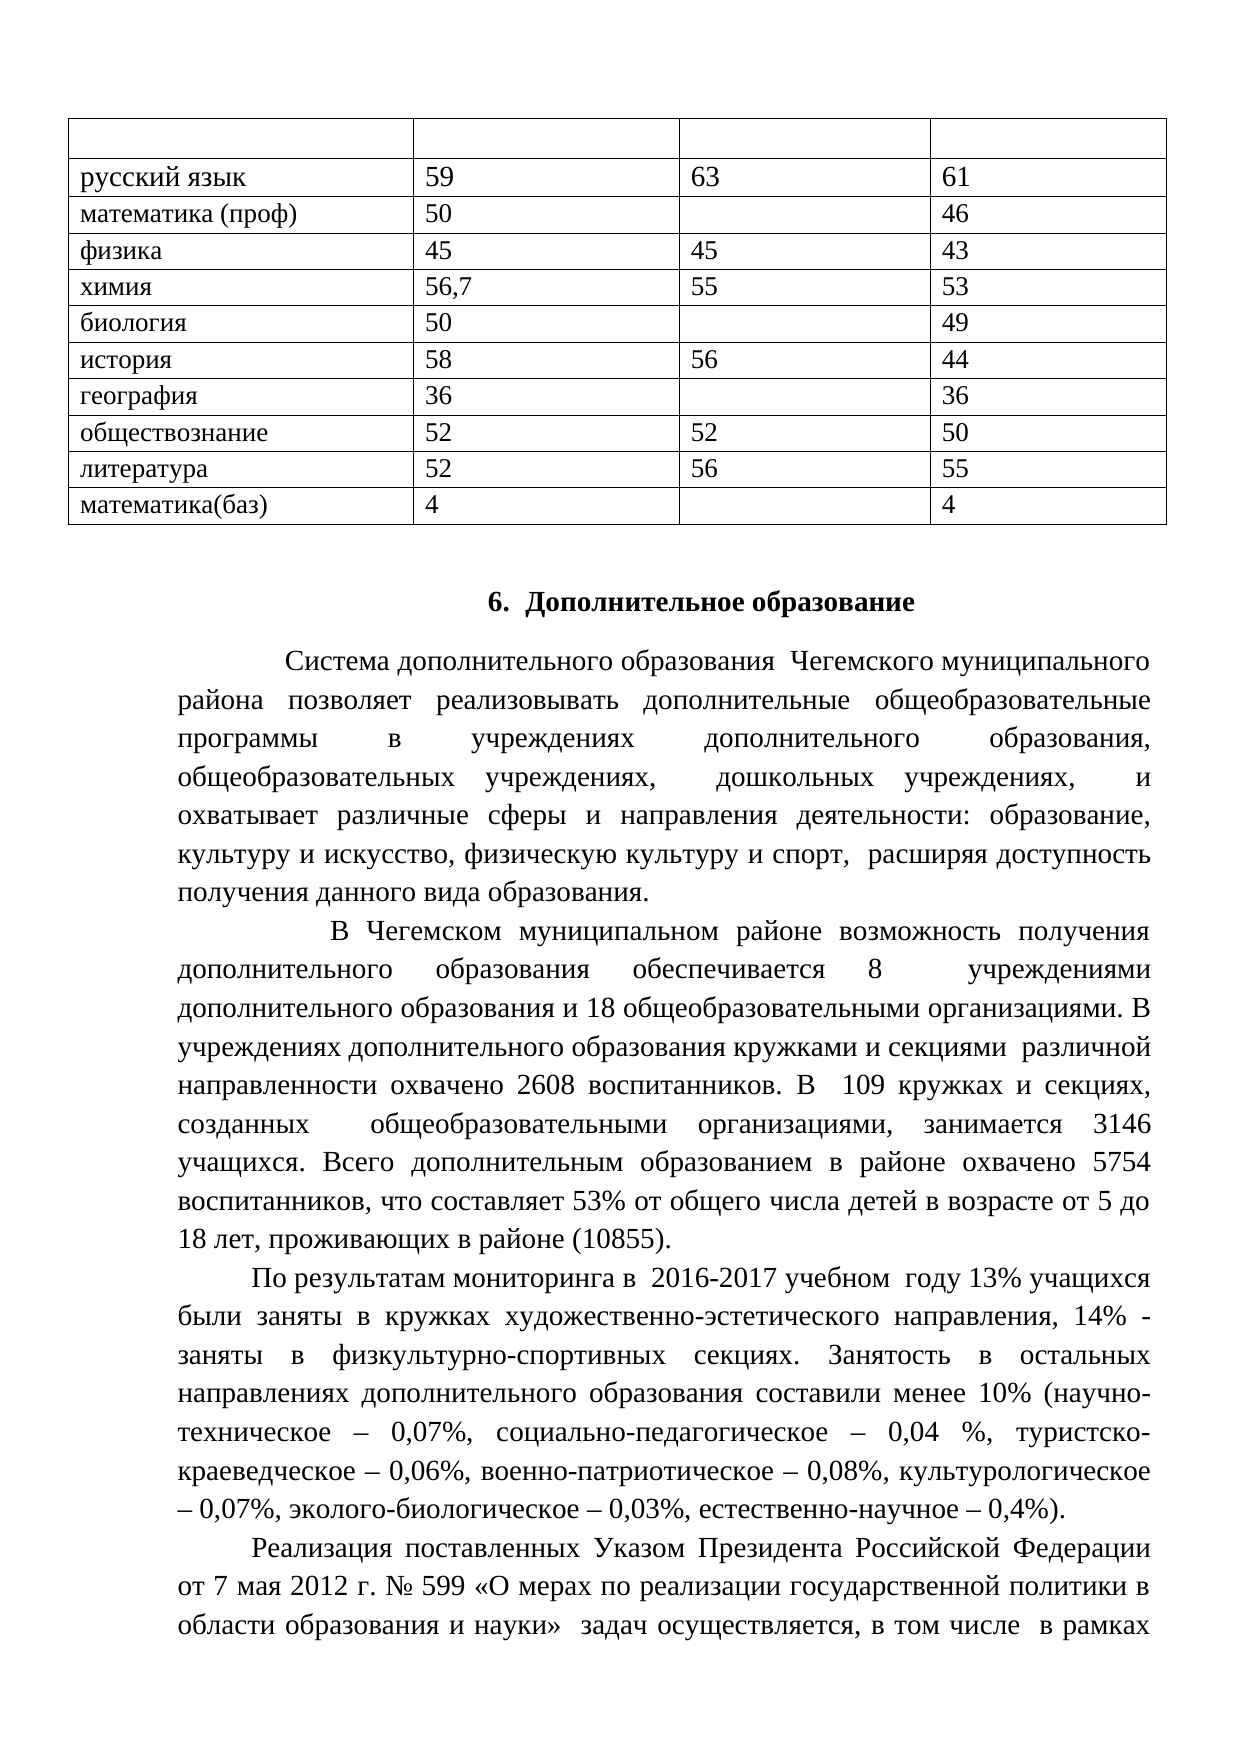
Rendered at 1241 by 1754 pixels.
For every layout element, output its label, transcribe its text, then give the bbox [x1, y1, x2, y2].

table_cell 36 [414, 379, 679, 414]
table_cell [680, 197, 930, 233]
text Система дополнительного образования Чегемского муниципального района позволяет реализовывать дополнительные общеобразовательные программы в учреждениях дополнительного образования, общеобразовательных учреждениях, дошкольных учреждениях, и охватывает различные сферы и направления деятельности: образование, культуру и искусство, физическую культуру и спорт, расширяя доступность получения данного вида образования. [177, 643, 1152, 908]
table_cell 4 [414, 488, 679, 523]
table_cell литература [69, 452, 413, 487]
table_cell физика [69, 234, 413, 269]
table_cell 50 [414, 306, 679, 342]
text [177, 1530, 1152, 1640]
table_cell химия [69, 270, 413, 305]
table_cell 43 [931, 234, 1166, 269]
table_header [931, 119, 1166, 158]
table_cell 44 [931, 343, 1166, 378]
list Дополнительное образование [251, 584, 1152, 617]
table_cell математика (проф) [69, 197, 413, 233]
table_cell биология [69, 306, 413, 342]
table_cell 56 [680, 343, 930, 378]
table_cell 52 [414, 452, 679, 487]
text По результатам мониторинга в 2016-2017 учебном году 13% учащихся были заняты в кружках художественно-эстетического направления, 14% - заняты в физкультурно-спортивных секциях. Занятость в остальных направлениях дополнительного образования составили менее 10% (научно-техническое – 0,07%, социально-педагогическое – 0,04 %, туристско-краеведческое – 0,06%, военно-патриотическое – 0,08%, культурологическое – 0,07%, эколого-биологическое – 0,03%, естественно-научное – 0,4%). [177, 1260, 1152, 1525]
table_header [680, 119, 930, 158]
table_cell обществознание [69, 416, 413, 451]
table_cell 63 [680, 159, 930, 196]
text В Чегемском муниципальном районе возможность получения дополнительного образования обеспечивается 8 учреждениями дополнительного образования и 18 общеобразовательными организациями. В учреждениях дополнительного образования кружками и секциями различной направленности охвачено 2608 воспитанников. В 109 кружках и секциях, созданных общеобразовательными организациями, занимается 3146 учащихся. Всего дополнительным образованием в районе охвачено 5754 воспитанников, что составляет 53% от общего числа детей в возрасте от 5 до 18 лет, проживающих в районе (10855). [177, 913, 1152, 1255]
table_cell 55 [680, 270, 930, 305]
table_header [414, 119, 679, 158]
table_cell 49 [931, 306, 1166, 342]
table_cell [680, 379, 930, 414]
table_cell математика(баз) [69, 488, 413, 523]
table_header Предмет [69, 119, 413, 158]
table_cell 52 [414, 416, 679, 451]
table_cell 50 [414, 197, 679, 233]
table_cell 36 [931, 379, 1166, 414]
table_cell 55 [931, 452, 1166, 487]
table_cell [680, 488, 930, 523]
table_cell 50 [931, 416, 1166, 451]
table_cell история [69, 343, 413, 378]
table_cell 4 [931, 488, 1166, 523]
table_cell 53 [931, 270, 1166, 305]
table_cell 45 [680, 234, 930, 269]
table_cell 61 [931, 159, 1166, 196]
table_cell 59 [414, 159, 679, 196]
table_cell 58 [414, 343, 679, 378]
table_cell 56 [680, 452, 930, 487]
table_cell 56,7 [414, 270, 679, 305]
table_cell география [69, 379, 413, 414]
table_cell русский язык [69, 159, 413, 196]
table_cell 52 [680, 416, 930, 451]
table_cell [680, 306, 930, 342]
table_cell 46 [931, 197, 1166, 233]
table_cell 45 [414, 234, 679, 269]
